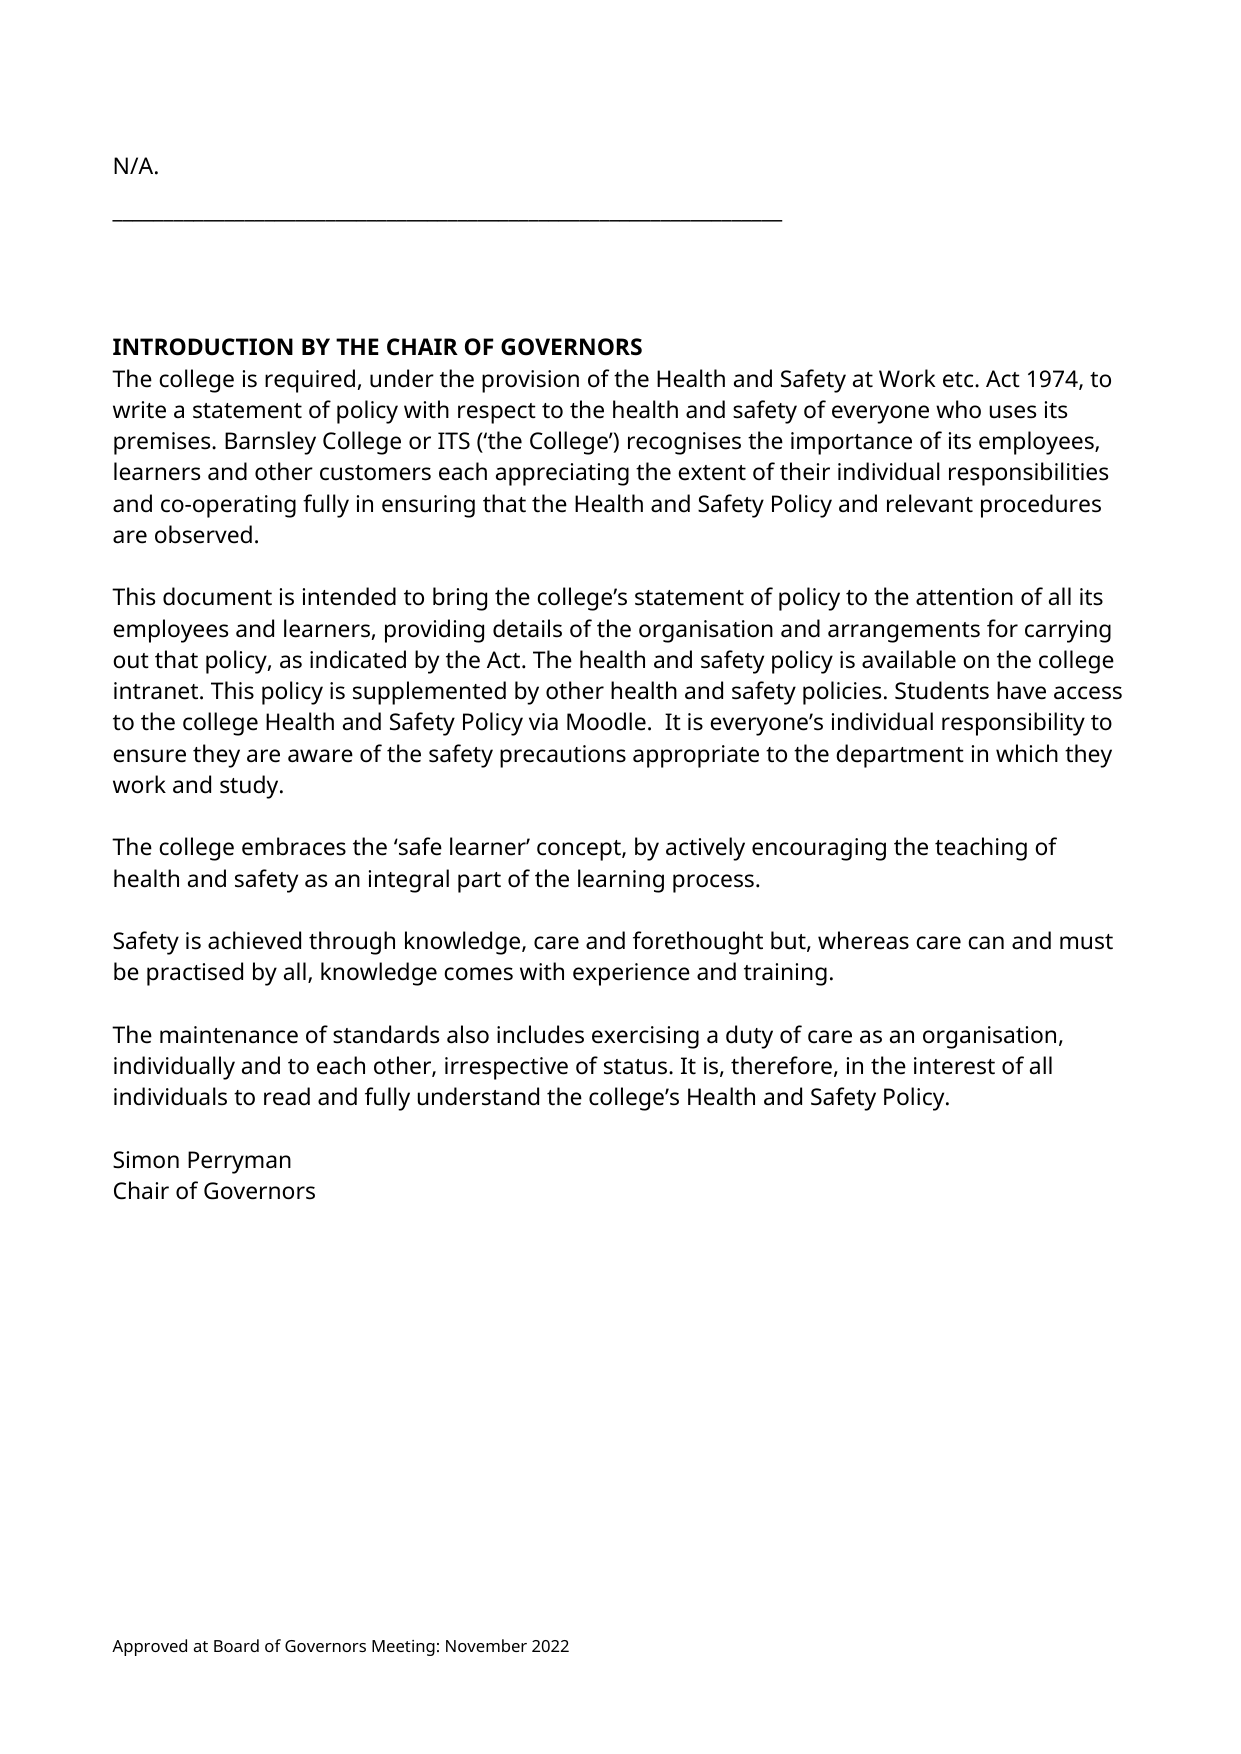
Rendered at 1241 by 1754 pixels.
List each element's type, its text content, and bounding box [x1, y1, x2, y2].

subtitle Introduction by the Chair of Governors [112, 331, 1128, 362]
text Simon Perryman [112, 1144, 1128, 1175]
text The college is required, under the provision of the Health and Safety at Work etc. Act 1974, to write a statement of policy with respect to the health and safety of everyone who uses its premises. Barnsley College or ITS (‘the College’) recognises the importance of its employees, learners and other customers each appreciating the extent of their individual responsibilities and co-operating fully in ensuring that the Health and Safety Policy and relevant procedures are observed. [112, 362, 1128, 550]
text This document is intended to bring the college’s statement of policy to the attention of all its employees and learners, providing details of the organisation and arrangements for carrying out that policy, as indicated by the Act. The health and safety policy is available on the college intranet. This policy is supplemented by other health and safety policies. Students have access to the college Health and Safety Policy via Moodle. It is everyone’s individual responsibility to ensure they are aware of the safety precautions appropriate to the department in which they work and study. [112, 581, 1128, 800]
text Chair of Governors [112, 1175, 1128, 1206]
text N/A. [112, 150, 1128, 181]
text The maintenance of standards also includes exercising a duty of care as an organisation, individually and to each other, irrespective of status. It is, therefore, in the interest of all individuals to read and fully understand the college’s Health and Safety Policy. [112, 1019, 1128, 1112]
text Safety is achieved through knowledge, care and forethought but, whereas care can and must be practised by all, knowledge comes with experience and training. [112, 925, 1128, 987]
text The college embraces the ‘safe learner’ concept, by actively encouraging the teaching of health and safety as an integral part of the learning process. [112, 831, 1128, 894]
text __________________________________________________________________ [112, 194, 1128, 225]
